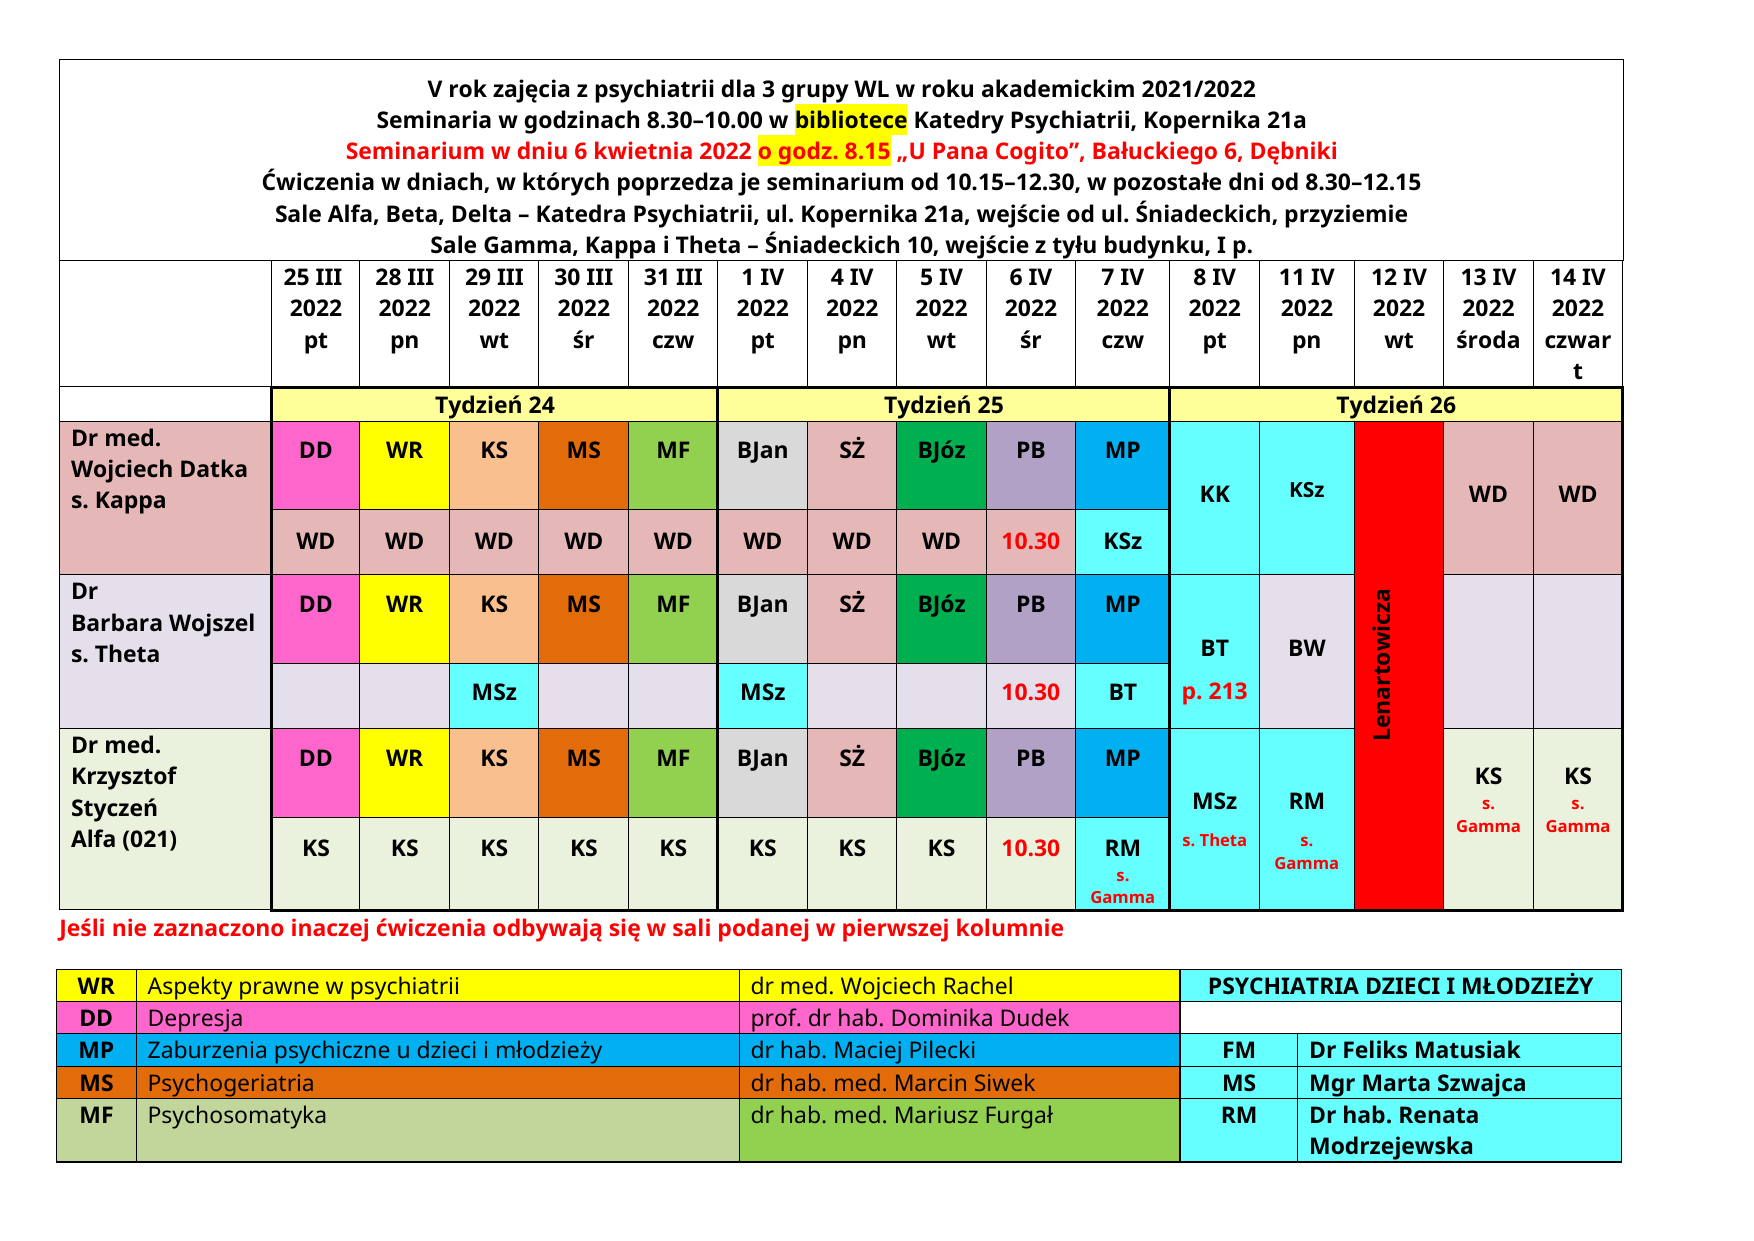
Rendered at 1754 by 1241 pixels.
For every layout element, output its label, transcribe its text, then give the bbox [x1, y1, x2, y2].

table_cell [539, 664, 628, 728]
table_cell 14 IV 2022 czwart [1534, 261, 1622, 386]
table_cell WR [360, 422, 449, 509]
table_cell 29 III 2022 wt [450, 261, 538, 386]
table_cell MSz [719, 664, 807, 728]
table_cell FM [1181, 1034, 1297, 1066]
table_cell WD [1534, 422, 1621, 574]
table_cell Depresja [137, 1002, 739, 1033]
table_cell [897, 664, 986, 728]
table_cell KS s. Gamma [1444, 729, 1533, 909]
table_cell 5 IV 2022 wt [897, 261, 986, 386]
table_cell 28 III 2022 pn [360, 261, 449, 386]
table_cell KS [450, 422, 538, 509]
table_cell KS [360, 818, 449, 909]
table_cell RM [1181, 1099, 1297, 1161]
text Jeśli nie zaznaczono inaczej ćwiczenia odbywają się w sali podanej w pierwszej kolumnie [59, 912, 1695, 943]
table_cell Zaburzenia psychiczne u dzieci i młodzieży [137, 1034, 739, 1066]
table_cell dr hab. med. Mariusz Furgał [740, 1099, 1179, 1161]
table_header WR [57, 970, 136, 1001]
table_cell MF [57, 1099, 136, 1161]
table_cell Dr Feliks Matusiak [1298, 1034, 1621, 1066]
table_cell Tydzień 25 [719, 389, 1168, 421]
table_cell KS [450, 818, 538, 909]
table_cell Lenartowicza [1355, 422, 1443, 909]
table_cell [273, 664, 359, 728]
table_cell 31 III 2022 czw [629, 261, 717, 386]
table_cell WD [629, 510, 716, 574]
table_cell Tydzień 24 [273, 389, 716, 421]
table_cell MS [1181, 1067, 1297, 1098]
table_cell MSz s. Theta [1171, 729, 1259, 909]
table_cell WD [1444, 422, 1533, 574]
table_cell 8 IV 2022 pt [1170, 261, 1259, 386]
table_cell [60, 261, 271, 386]
table_cell KS [273, 818, 359, 909]
table_cell KSz [1076, 510, 1168, 574]
table_cell 13 IV 2022 środa [1444, 261, 1533, 386]
table_cell MS [539, 422, 628, 509]
table_header dr med. Wojciech Rachel [740, 970, 1179, 1001]
table_cell DD [57, 1002, 136, 1033]
table_cell [1444, 575, 1533, 728]
table_header PSYCHIATRIA DZIECI I MŁODZIEŻY [1181, 970, 1621, 1001]
table_cell MP [1076, 729, 1168, 817]
table_cell 10.30 [987, 664, 1075, 728]
table_cell KS [897, 818, 986, 909]
table_cell MF [629, 575, 716, 663]
table_cell KS [450, 575, 538, 663]
table_cell KS [539, 818, 628, 909]
table_cell 7 IV 2022 czw [1076, 261, 1169, 386]
table_cell BT [1076, 664, 1168, 728]
table_cell [360, 664, 449, 728]
table_cell Tydzień 26 [1171, 389, 1621, 421]
table_cell BJan [719, 729, 807, 817]
table_cell MS [539, 729, 628, 817]
table_cell SŻ [808, 729, 896, 817]
table_cell KS [719, 818, 807, 909]
table_cell KS [450, 729, 538, 817]
table_header Aspekty prawne w psychiatrii [137, 970, 739, 1001]
table_cell dr hab. med. Marcin Siwek [740, 1067, 1179, 1098]
table_cell WR [360, 729, 449, 817]
table_cell [808, 664, 896, 728]
table_cell DD [273, 575, 359, 663]
table_cell BJan [719, 575, 807, 663]
table_cell 10.30 [987, 818, 1075, 909]
table_cell RM s. Gamma [1076, 818, 1168, 909]
table_cell KS s. Gamma [1534, 729, 1621, 909]
table_cell MF [629, 422, 716, 509]
table_cell BJóz [897, 729, 986, 817]
table_cell 10.30 [987, 510, 1075, 574]
table_cell BJan [719, 422, 807, 509]
table_cell MF [629, 729, 716, 817]
table_cell WD [897, 510, 986, 574]
table_cell MP [1076, 422, 1168, 509]
table_cell dr hab. Maciej Pilecki [740, 1034, 1179, 1066]
table_cell PB [987, 729, 1075, 817]
table_cell 12 IV 2022 wt [1355, 261, 1443, 386]
table_cell WD [808, 510, 896, 574]
table_cell 1 IV 2022 pt [718, 261, 807, 386]
table_cell [1181, 1002, 1621, 1033]
table_cell BW [1260, 575, 1354, 728]
table_cell KS [808, 818, 896, 909]
table_cell Dr med. Wojciech Datka s. Kappa [60, 422, 270, 574]
table_cell PB [987, 422, 1075, 509]
table_cell 4 IV 2022 pn [808, 261, 896, 386]
table_cell PB [987, 575, 1075, 663]
table_cell MS [539, 575, 628, 663]
table_cell SŻ [808, 575, 896, 663]
table_cell MS [57, 1067, 136, 1098]
table_cell Mgr Marta Szwajca [1298, 1067, 1621, 1098]
table_cell [629, 664, 716, 728]
table_cell WD [273, 510, 359, 574]
table_cell WD [719, 510, 807, 574]
table_cell Psychogeriatria [137, 1067, 739, 1098]
table_cell [1534, 575, 1621, 728]
table_cell MP [1076, 575, 1168, 663]
table_cell MSz [450, 664, 538, 728]
table_cell Psychosomatyka [137, 1099, 739, 1161]
table_cell 30 III 2022 śr [539, 261, 628, 386]
table_cell DD [273, 729, 359, 817]
table_cell MP [57, 1034, 136, 1066]
table_cell WR [360, 575, 449, 663]
table_cell prof. dr hab. Dominika Dudek [740, 1002, 1179, 1033]
table_cell Dr med. Krzysztof Styczeń Alfa (021) [60, 729, 270, 909]
table_cell KK [1171, 422, 1259, 574]
table_cell BJóz [897, 422, 986, 509]
table_cell BJóz [897, 575, 986, 663]
table_cell WD [450, 510, 538, 574]
table_cell WD [539, 510, 628, 574]
table_cell KSz [1260, 422, 1354, 574]
table_cell [60, 387, 270, 421]
table_cell DD [273, 422, 359, 509]
table_cell 6 IV 2022 śr [987, 261, 1075, 386]
table_cell Dr Barbara Wojszel s. Theta [60, 575, 270, 728]
table_cell RM s. Gamma [1260, 729, 1354, 909]
table_cell WD [360, 510, 449, 574]
table_cell Dr hab. Renata Modrzejewska [1298, 1099, 1621, 1161]
table_cell BT p. 213 [1171, 575, 1259, 728]
table_cell 25 III 2022 pt [272, 261, 359, 386]
table_cell 11 IV 2022 pn [1260, 261, 1354, 386]
table_cell SŻ [808, 422, 896, 509]
table_cell KS [629, 818, 716, 909]
table_header V rok zajęcia z psychiatrii dla 3 grupy WL w roku akademickim 2021/2022 Seminaria w godzinach 8.30–10.00 w bibliotece Katedry Psychiatrii, Kopernika 21a Seminarium w dniu 6 kwietnia 2022 o godz. 8.15 „U Pana Cogito”, Bałuckiego 6, Dębniki Ćwiczenia w dniach, w których poprzedza je seminarium od 10.15–12.30, w pozostałe dni od 8.30–12.15 Sale Alfa, Beta, Delta – Katedra Psychiatrii, ul. Kopernika 21a, wejście od ul. Śniadeckich, przyziemie Sale Gamma, Kappa i Theta – Śniadeckich 10, wejście z tyłu budynku, I p. [60, 60, 1623, 260]
